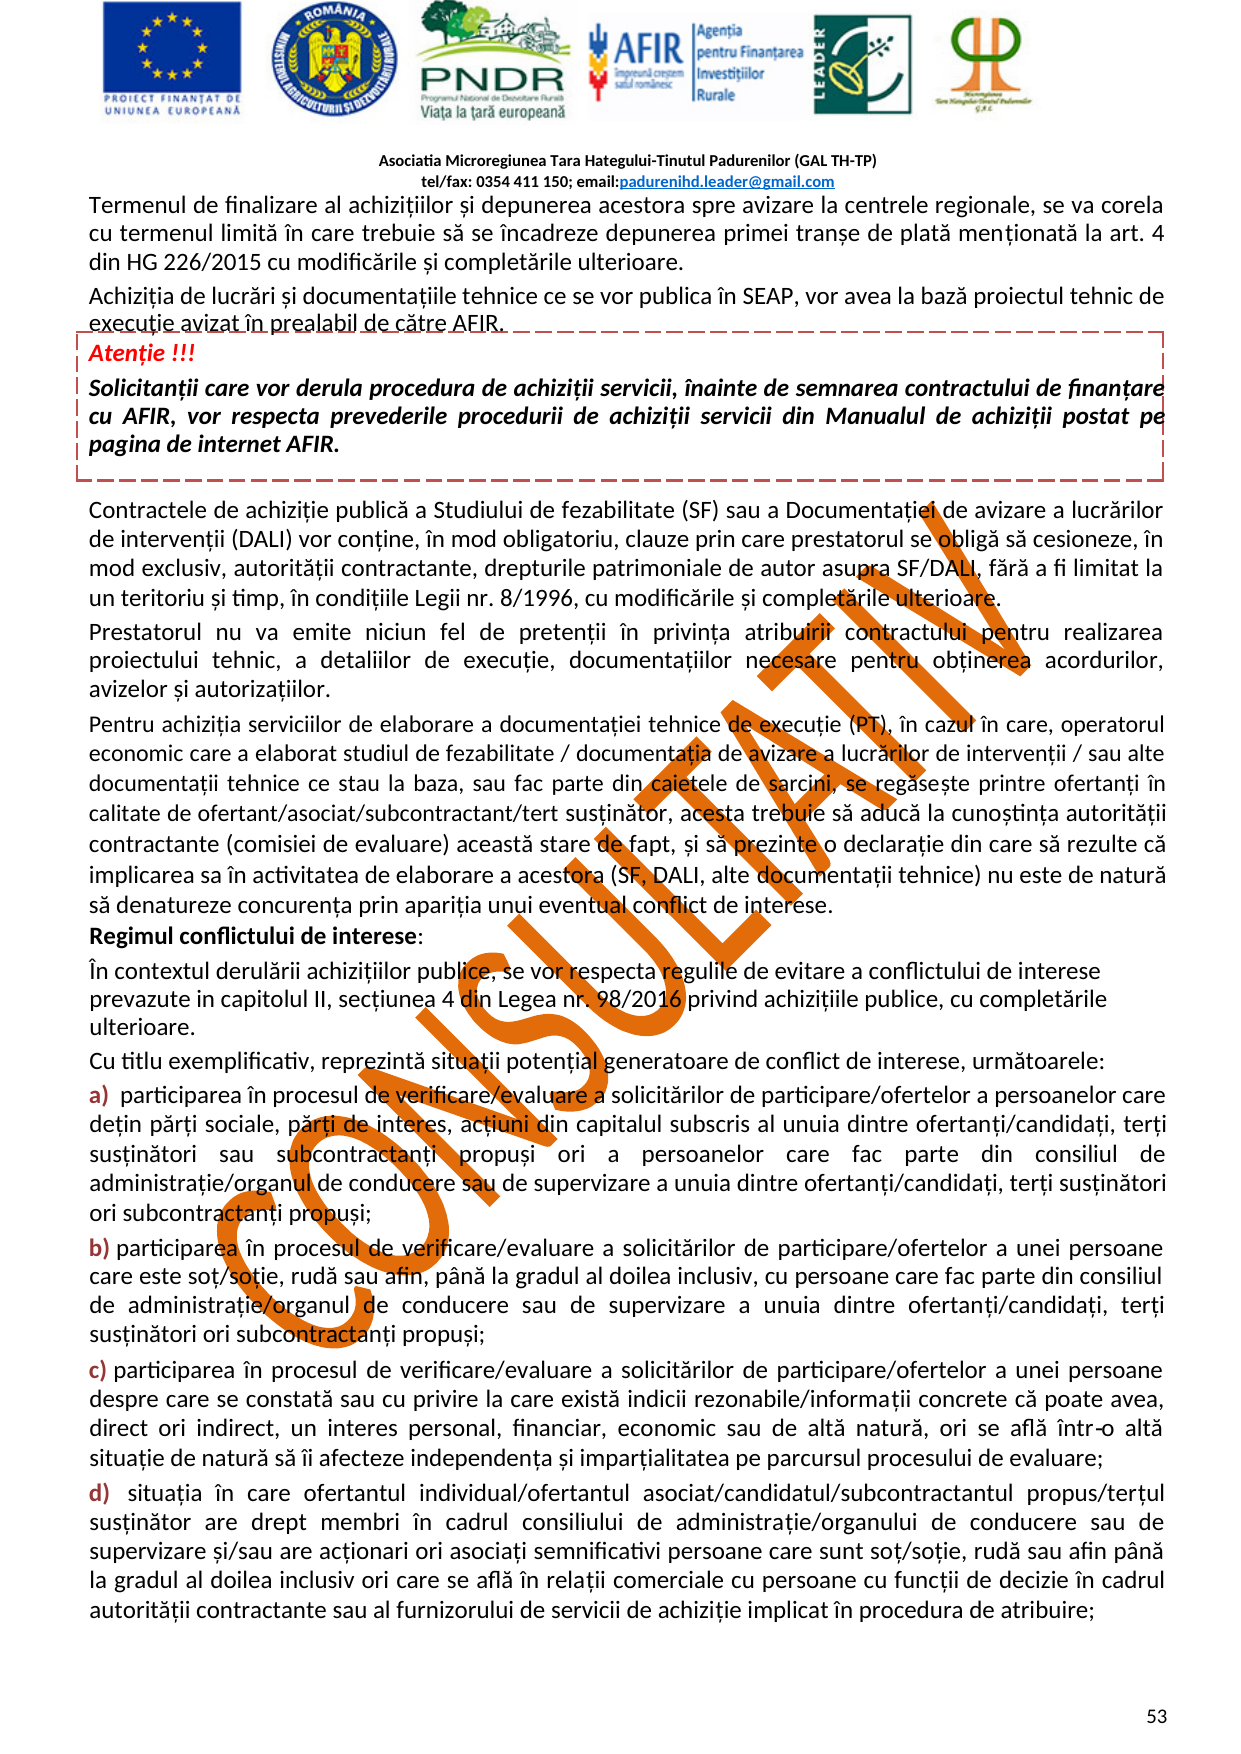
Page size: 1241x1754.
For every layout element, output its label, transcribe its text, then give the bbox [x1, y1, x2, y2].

text Prestatorul nu va emite niciun fel de pretenții în privința atribuirii contractului pentru realizarea proiectului tehnic, a detaliilor de execuție, documentațiilor necesare pentru obținerea acordurilor, avizelor și autorizațiilor. [89, 618, 1165, 703]
text Solicitanţii care vor derula procedura de achiziţii servicii, înainte de semnarea contractului de finanţare cu AFIR, vor respecta prevederile procedurii de achiziţii servicii din Manualul de achiziţii postat pe pagina de internet AFIR. [89, 373, 1165, 459]
text Regimul conflictului de interese: [89, 920, 1167, 951]
text Pentru achiziția serviciilor de elaborare a documentației tehnice de execuție (PT), în cazul în care, operatorul economic care a elaborat studiul de fezabilitate / documentația de avizare a lucrărilor de intervenții / sau alte documentații tehnice ce stau la baza, sau fac parte din caietele de sarcini, se regăsește printre ofertanți în calitate de ofertant/asociat/subcontractant/tert susținător, acesta trebuie să aducă la cunoștința autorității contractante (comisiei de evaluare) această stare de fapt, și să prezinte o declarație din care să rezulte că implicarea sa în activitatea de elaborare a acestora (SF, DALI, alte documentații tehnice) nu este de natură să denatureze concurența prin apariția unui eventual conflict de interese. [89, 709, 1167, 920]
text În contextul derulării achiziţiilor publice, se vor respecta regulile de evitare a conflictului de interese prevazute in capitolul II, secţiunea 4 din Legea nr. 98/2016 privind achizițiile publice, cu completările ulterioare. [89, 956, 1165, 1042]
list participarea în procesul de verificare/evaluare a solicitărilor de participare/ofertelor a unei persoane care este soţ/soţie, rudă sau afin, până la gradul al doilea inclusiv, cu persoane care fac parte din consiliul de administraţie/organul de conducere sau de supervizare a unuia dintre ofertanţi/candidaţi, terţi susţinători ori subcontractanţi propuşi; [89, 1233, 1165, 1349]
text Termenul de finalizare al achiziţiilor şi depunerea acestora spre avizare la centrele regionale, se va corela cu termenul limită în care trebuie să se încadreze depunerea primei tranşe de plată menţionată la art. 4 din HG 226/2015 cu modificările și completările ulterioare. [89, 191, 1165, 276]
picture [88, 0, 1041, 125]
text Contractele de achiziție publică a Studiului de fezabilitate (SF) sau a Documentației de avizare a lucrărilor de intervenții (DALI) vor conține, în mod obligatoriu, clauze prin care prestatorul se obligă să cesioneze, în mod exclusiv, autorității contractante, drepturile patrimoniale de autor asupra SF/DALI, fără a fi limitat la un teritoriu și timp, în condițiile Legii nr. 8/1996, cu modificările și completările ulterioare. [89, 495, 1165, 612]
list situaţia în care ofertantul individual/ofertantul asociat/candidatul/subcontractantul propus/terţul susţinător are drept membri în cadrul consiliului de administraţie/organului de conducere sau de supervizare şi/sau are acţionari ori asociaţi semnificativi persoane care sunt soţ/soţie, rudă sau afin până la gradul al doilea inclusiv ori care se află în relaţii comerciale cu persoane cu funcţii de decizie în cadrul autorităţii contractante sau al furnizorului de servicii de achiziţie implicat în procedura de atribuire; [89, 1478, 1165, 1624]
text Cu titlu exemplificativ, reprezintă situaţii potenţial generatoare de conflict de interese, următoarele: [89, 1047, 1165, 1075]
text Achiziţia de lucrări şi documentaţiile tehnice ce se vor publica în SEAP, vor avea la bază proiectul tehnic de execuţie avizat în prealabil de către AFIR. [89, 282, 1165, 337]
list participarea în procesul de verificare/evaluare a solicitărilor de participare/ofertelor a unei persoane despre care se constată sau cu privire la care există indicii rezonabile/informaţii concrete că poate avea, direct ori indirect, un interes personal, financiar, economic sau de altă natură, ori se află într‐o altă situaţie de natură să îi afecteze independenţa şi imparţialitatea pe parcursul procesului de evaluare; [89, 1355, 1165, 1472]
text Atenţie !!! [89, 337, 1167, 368]
list participarea în procesul de verificare/evaluare a solicitărilor de participare/ofertelor a persoanelor care deţin părţi sociale, părţi de interes, acţiuni din capitalul subscris al unuia dintre ofertanţi/candidaţi, terţi susţinători sau subcontractanţi propuşi ori a persoanelor care fac parte din consiliul de administraţie/organul de conducere sau de supervizare a unuia dintre ofertanţi/candidaţi, terţi susţinători ori subcontractanţi propuşi; [89, 1081, 1167, 1227]
